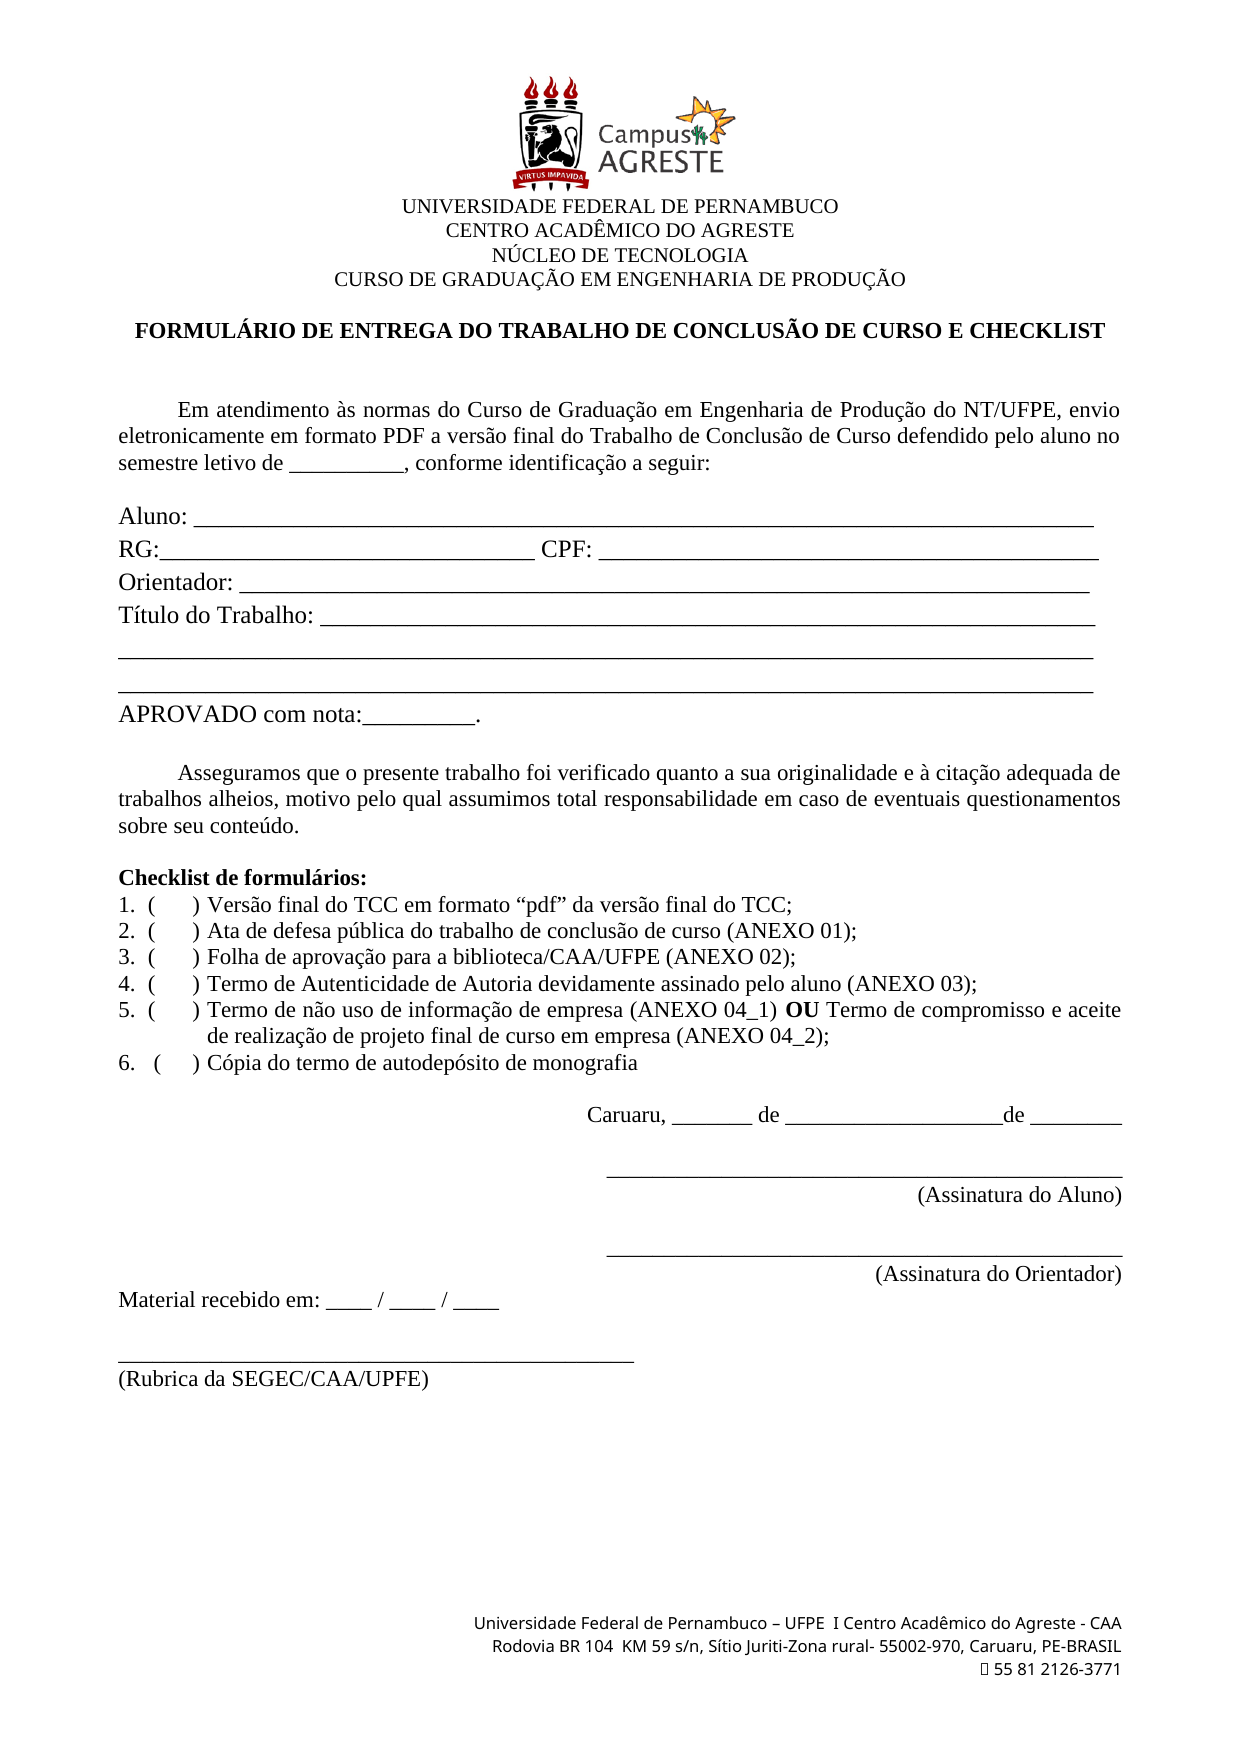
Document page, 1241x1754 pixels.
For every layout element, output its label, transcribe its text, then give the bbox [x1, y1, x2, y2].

list ( ) Cópia do termo de autodepósito de monografia [118, 1049, 1122, 1075]
text Orientador: ____________________________________________________________________ [118, 567, 1122, 596]
text Material recebido em: ____ / ____ / ____ [118, 1286, 1122, 1312]
text Título do Trabalho: ______________________________________________________________ [118, 601, 1122, 629]
text _____________________________________________ [118, 1233, 1122, 1260]
text _____________________________________________ [118, 1154, 1122, 1181]
text Checklist de formulários: [118, 864, 1122, 891]
text APROVADO com nota:_________. [118, 699, 1122, 728]
text Caruaru, _______ de ___________________de ________ [118, 1102, 1122, 1128]
list ( ) Ata de defesa pública do trabalho de conclusão de curso (ANEXO 01); [118, 917, 1122, 943]
text ______________________________________________________________________________ [118, 667, 1122, 695]
text FORMULÁRIO DE ENTREGA DO TRABALHO DE CONCLUSÃO DE CURSO E CHECKLIST [118, 317, 1122, 343]
list ( ) Termo de não uso de informação de empresa (ANEXO 04_1) OU Termo de compromisso e aceite de realização de projeto final de curso em empresa (ANEXO 04_2); [118, 996, 1122, 1049]
text Asseguramos que o presente trabalho foi verificado quanto a sua originalidade e à citação adequada de trabalhos alheios, motivo pelo qual assumimos total responsabilidade em caso de eventuais questionamentos sobre seu conteúdo. [118, 759, 1122, 838]
list ( ) Versão final do TCC em formato “pdf” da versão final do TCC; [118, 891, 1122, 917]
text _____________________________________________ [118, 1339, 1122, 1365]
list ( ) Folha de aprovação para a biblioteca/CAA/UFPE (ANEXO 02); [118, 943, 1122, 970]
text Aluno: ________________________________________________________________________ [118, 501, 1122, 530]
text Em atendimento às normas do Curso de Graduação em Engenharia de Produção do NT/UFPE, envio eletronicamente em formato PDF a versão final do Trabalho de Conclusão de Curso defendido pelo aluno no semestre letivo de __________, conforme identificação a seguir: [118, 396, 1122, 475]
text (Assinatura do Aluno) [118, 1181, 1122, 1207]
list ( ) Termo de Autenticidade de Autoria devidamente assinado pelo aluno (ANEXO 03); [118, 970, 1122, 996]
text ______________________________________________________________________________ [118, 633, 1122, 662]
picture [504, 73, 736, 195]
text (Rubrica da SEGEC/CAA/UPFE) [118, 1365, 1122, 1391]
text (Assinatura do Orientador) [118, 1260, 1122, 1286]
text RG:______________________________ CPF: ________________________________________ [118, 534, 1122, 563]
